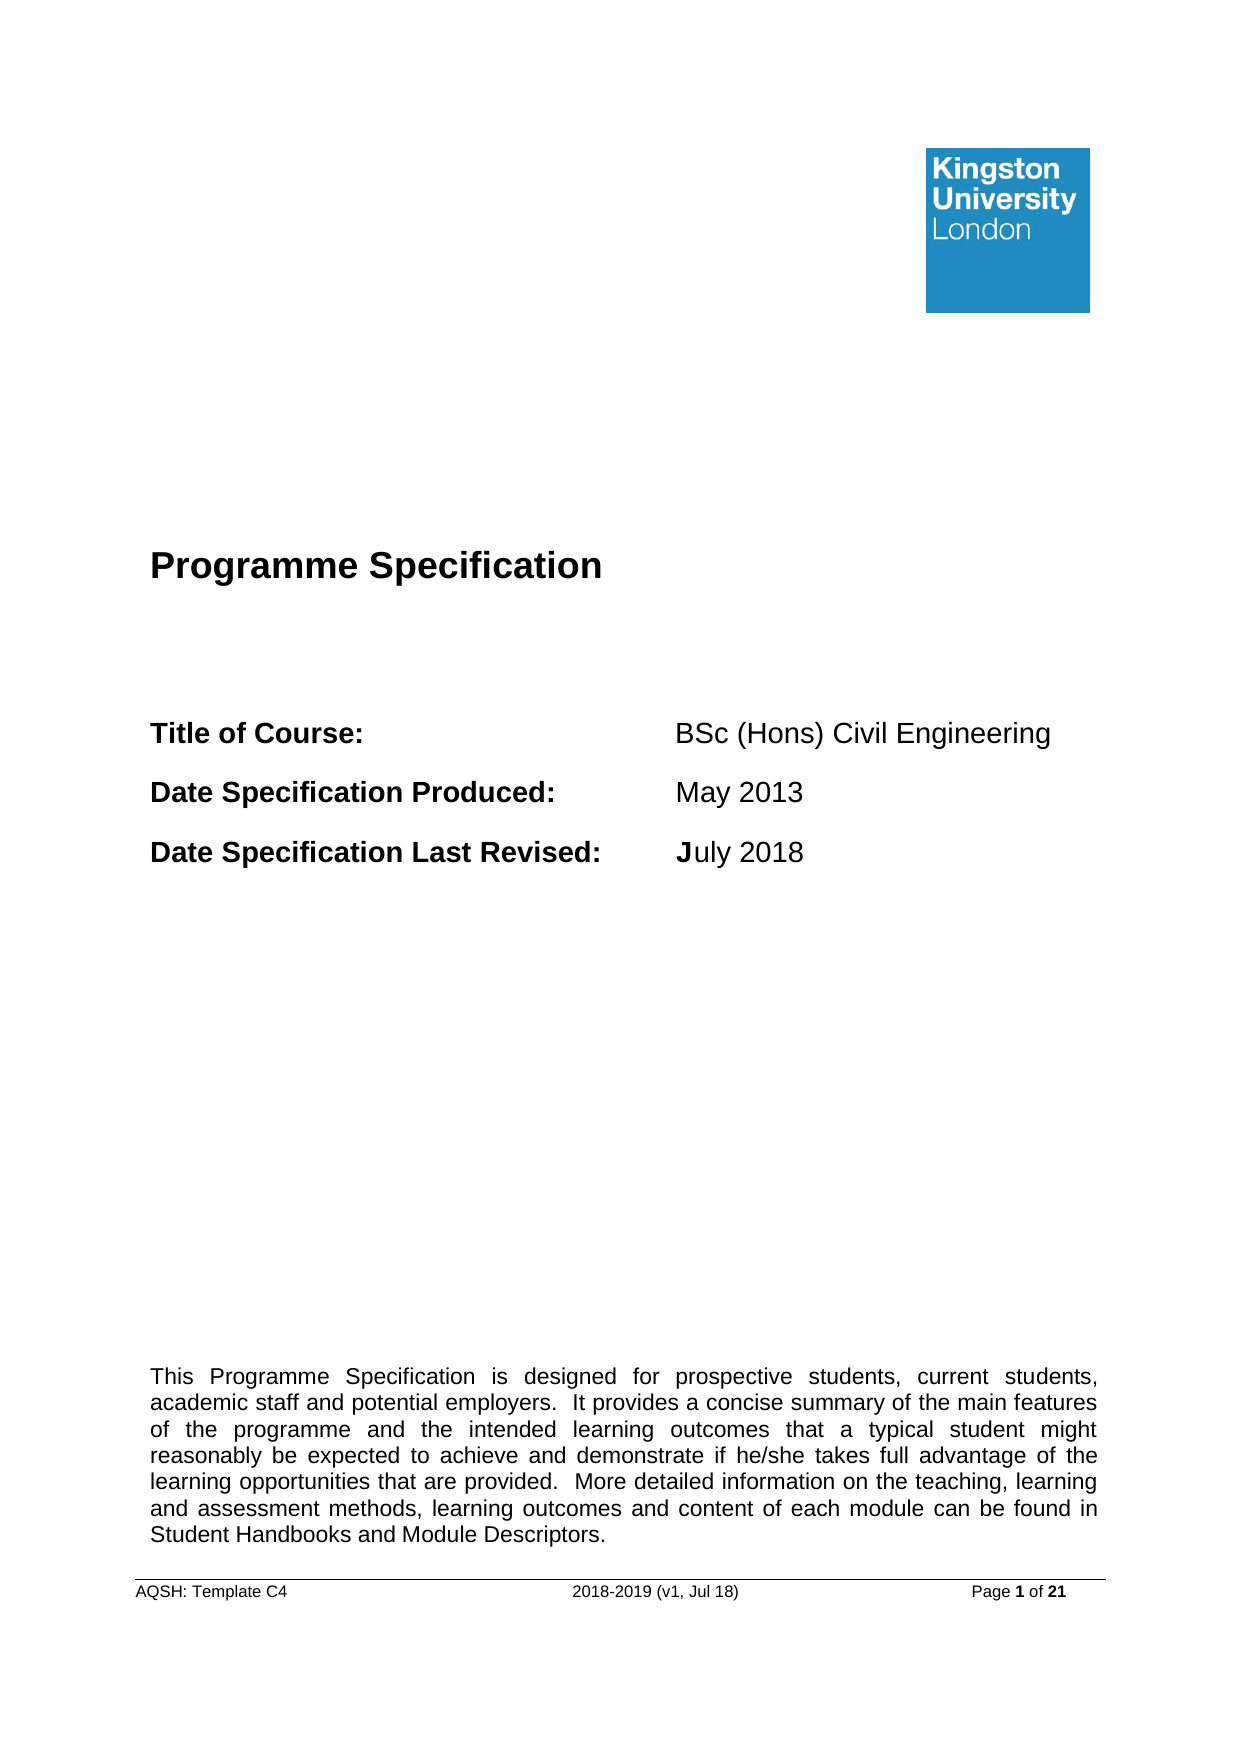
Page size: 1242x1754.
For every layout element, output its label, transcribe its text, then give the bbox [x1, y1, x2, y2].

text Title of Course: BSc (Hons) Civil Engineering [150, 716, 1060, 750]
text Date Specification Last Revised: July 2018 [150, 835, 816, 869]
text Programme Specification [150, 543, 1108, 585]
text Date Specification Produced: May 2013 [150, 776, 811, 809]
text This Programme Specification is designed for prospective students, current students, academic staff and potential employers. It provides a concise summary of the main features of the programme and the intended learning outcomes that a typical student might reasonably be expected to achieve and demonstrate if he/she takes full advantage of the learning opportunities that are provided. More detailed information on the teaching, learning and assessment methods, learning outcomes and content of each module can be found in Student Handbooks and Module Descriptors. [150, 1363, 1098, 1547]
picture [926, 148, 1091, 313]
